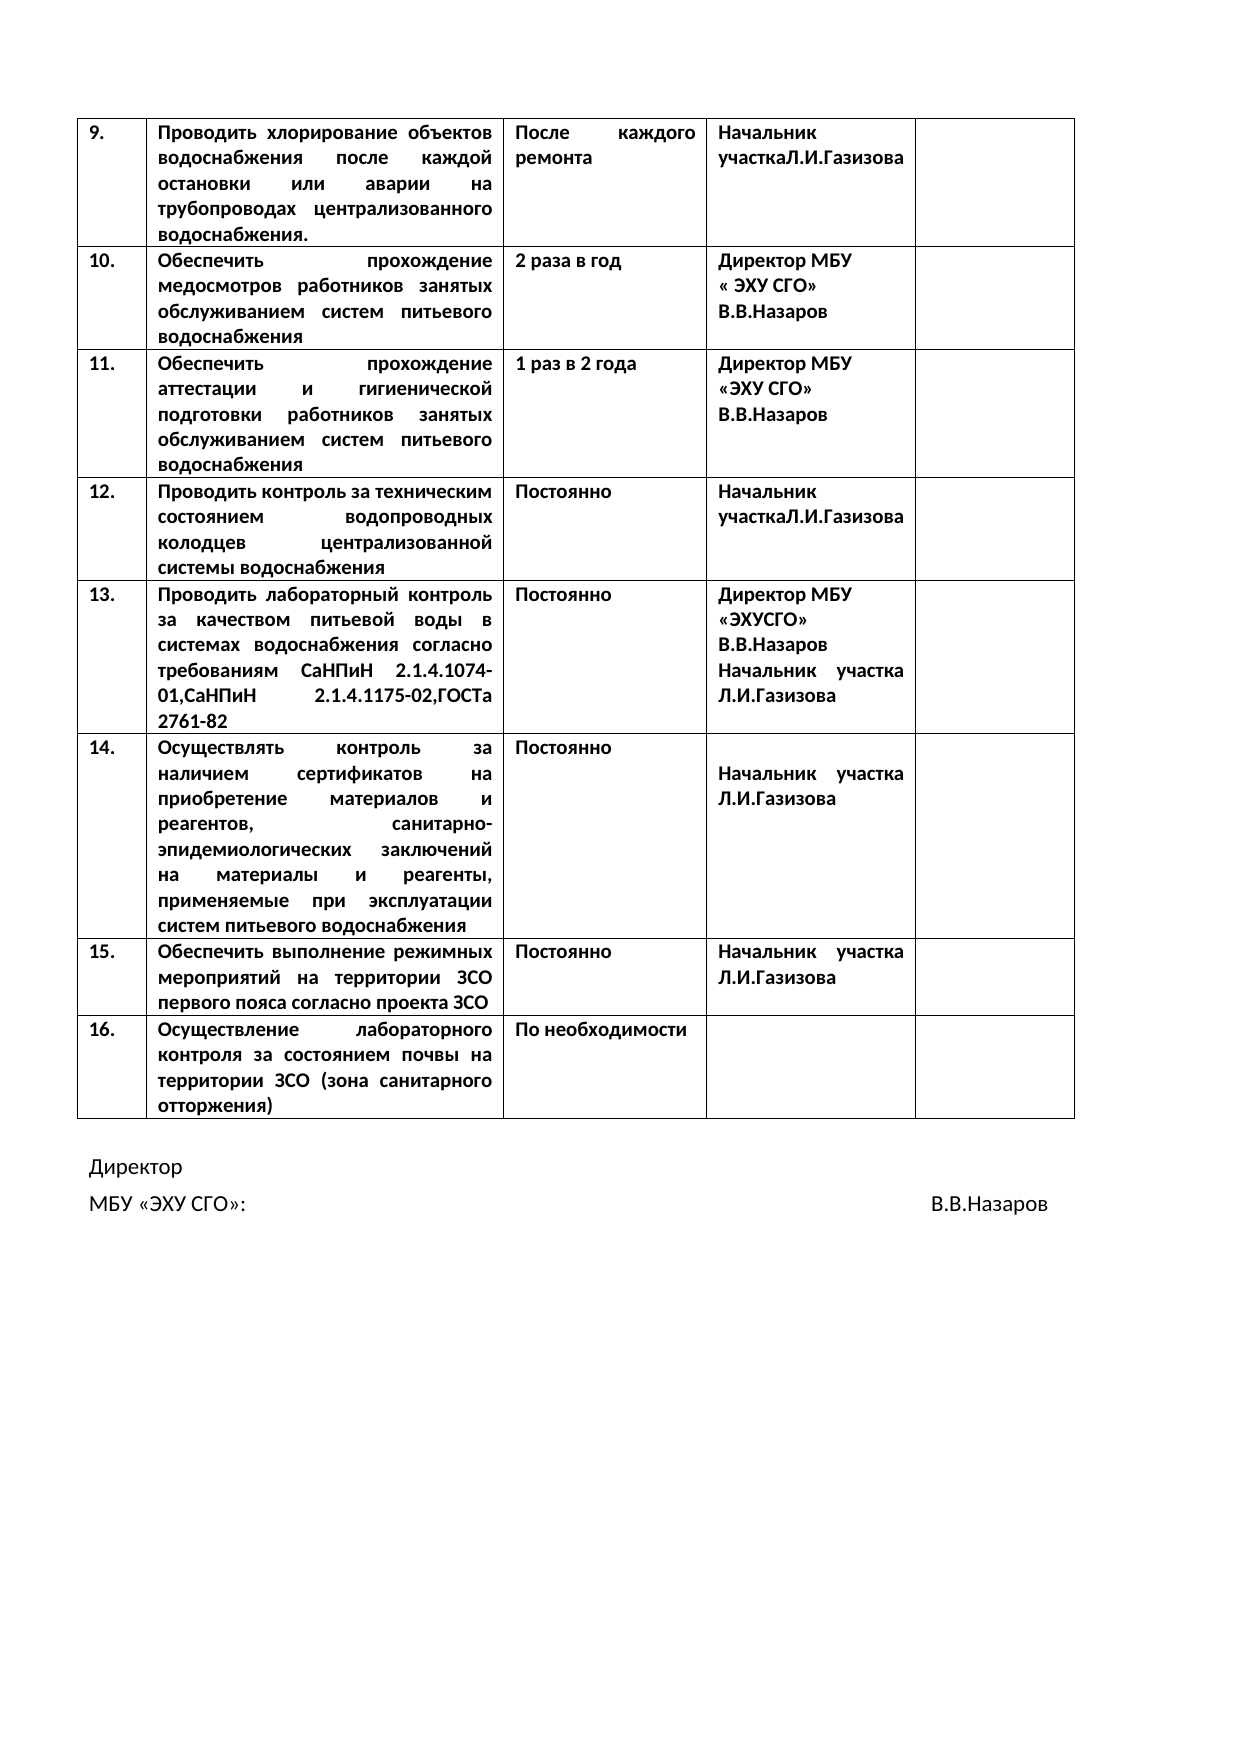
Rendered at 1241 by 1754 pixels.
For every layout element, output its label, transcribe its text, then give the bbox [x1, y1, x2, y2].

table_cell [916, 581, 1074, 733]
text МБУ «ЭХУ СГО»: В.В.Назаров [88, 1189, 1063, 1217]
table_cell Проводить контроль за техническим состоянием водопроводных колодцев централизованной системы водоснабжения [147, 478, 503, 580]
table_cell [916, 939, 1074, 1015]
table_cell Директор МБУ «ЭХУ СГО» В.В.Назаров [707, 350, 915, 477]
table_cell 13. [78, 581, 146, 733]
table_cell Начальник участка Л.И.Газизова [707, 939, 915, 1015]
table_cell 11. [78, 350, 146, 477]
table_cell [916, 119, 1074, 246]
table_cell [707, 1016, 915, 1118]
table_cell [916, 1016, 1074, 1118]
table_cell Начальник участкаЛ.И.Газизова [707, 478, 915, 580]
table_cell После каждого ремонта [504, 119, 706, 246]
table_cell Обеспечить выполнение режимных мероприятий на территории ЗСО первого пояса согласно проекта ЗСО [147, 939, 503, 1015]
table_cell Директор МБУ « ЭХУ СГО» В.В.Назаров [707, 247, 915, 349]
table_cell 10. [78, 247, 146, 349]
table_cell 12. [78, 478, 146, 580]
table_cell 2 раза в год [504, 247, 706, 349]
table_cell Постоянно [504, 734, 706, 938]
table_cell [916, 734, 1074, 938]
table_cell Обеспечить прохождение медосмотров работников занятых обслуживанием систем питьевого водоснабжения [147, 247, 503, 349]
table_cell Постоянно [504, 939, 706, 1015]
table_cell 14. [78, 734, 146, 938]
table_cell Постоянно [504, 581, 706, 733]
table_cell Директор МБУ «ЭХУСГО» В.В.Назаров Начальник участка Л.И.Газизова [707, 581, 915, 733]
table_cell Проводить лабораторный контроль за качеством питьевой воды в системах водоснабжения согласно требованиям СаНПиН 2.1.4.1074-01,СаНПиН 2.1.4.1175-02,ГОСТа 2761-82 [147, 581, 503, 733]
table_cell По необходимости [504, 1016, 706, 1118]
table_cell [916, 478, 1074, 580]
table_cell Обеспечить прохождение аттестации и гигиенической подготовки работников занятых обслуживанием систем питьевого водоснабжения [147, 350, 503, 477]
table_cell Проводить хлорирование объектов водоснабжения после каждой остановки или аварии на трубопроводах централизованного водоснабжения. [147, 119, 503, 246]
table_cell 9. [78, 119, 146, 246]
table_cell 16. [78, 1016, 146, 1118]
table_cell Осуществление лабораторного контроля за состоянием почвы на территории ЗСО (зона санитарного отторжения) [147, 1016, 503, 1118]
table_cell Начальник участкаЛ.И.Газизова [707, 119, 915, 246]
text Директор [88, 1152, 1063, 1181]
table_cell [916, 350, 1074, 477]
table_cell Постоянно [504, 478, 706, 580]
table_cell [916, 247, 1074, 349]
table_cell 1 раз в 2 года [504, 350, 706, 477]
table_cell Начальник участка Л.И.Газизова [707, 734, 915, 938]
table_cell 15. [78, 939, 146, 1015]
table_cell Осуществлять контроль за наличием сертификатов на приобретение материалов и реагентов, санитарно-эпидемиологических заключений на материалы и реагенты, применяемые при эксплуатации систем питьевого водоснабжения [147, 734, 503, 938]
